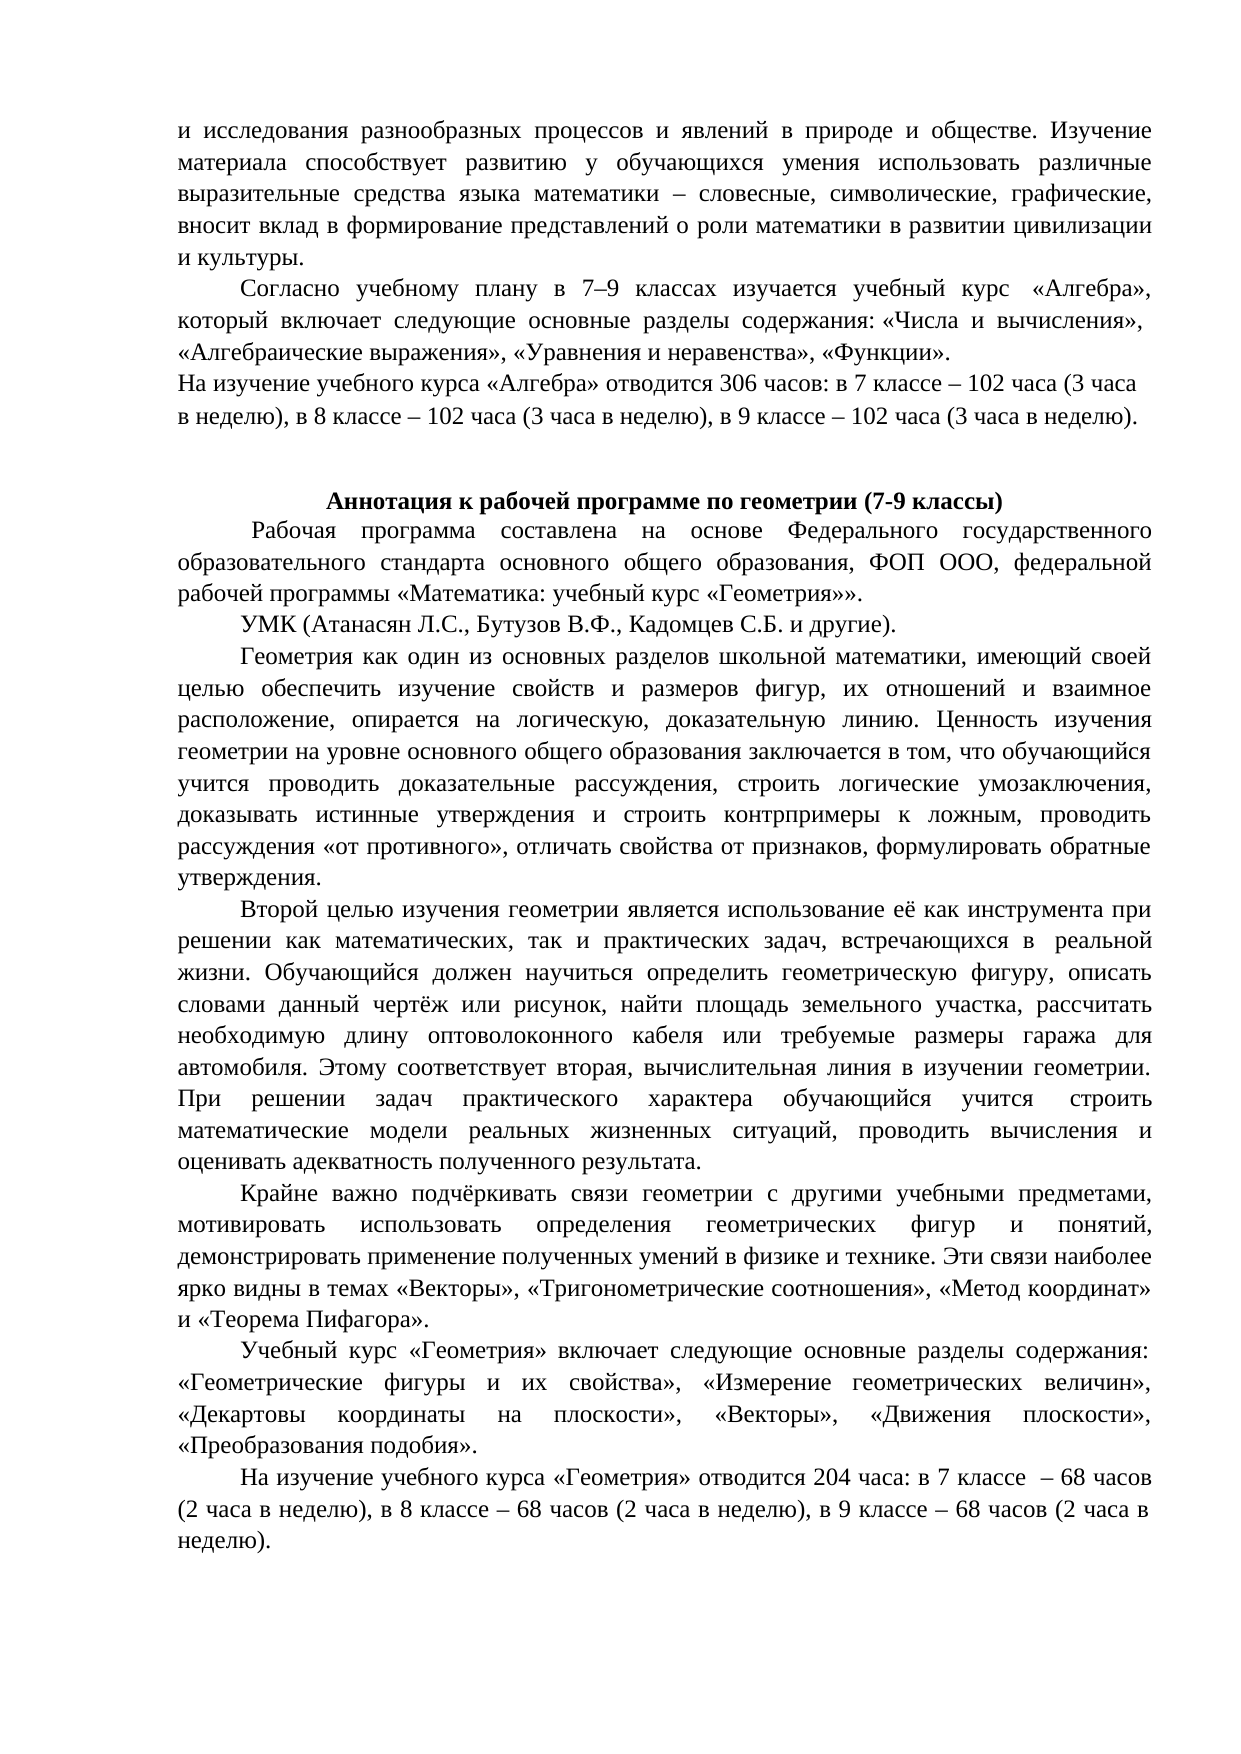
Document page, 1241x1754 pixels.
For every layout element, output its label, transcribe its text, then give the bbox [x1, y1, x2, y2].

text «Алгебраические выражения», «Уравнения и неравенства», «Функции». [177, 337, 1169, 365]
text Учебный курс «Геометрия» включает следующие основные разделы содержания: [240, 1336, 1169, 1364]
text Крайне важно подчёркивать связи геометрии с другими учебными предметами, мотивировать использовать определения геометрических фигур и понятий, демонстрировать применение полученных умений в физике и технике. Эти связи наиболее ярко видны в темах «Векторы», «Тригонометрические соотношения», «Метод координат» и «Теорема Пифагора». [177, 1178, 1153, 1333]
text Рабочая программа составлена на основе Федерального государственного образовательного стандарта основного общего образования, ФОП ООО, федеральной рабочей программы «Математика: учебный курс «Геометрия»». [177, 515, 1152, 607]
subtitle Аннотация к рабочей программе по геометрии (7-9 классы) [326, 486, 1169, 515]
text Согласно учебному плану в 7–9 классах изучается учебный курс «Алгебра», который включает следующие основные разделы содержания: «Числа и вычисления», [177, 273, 1152, 334]
text На изучение учебного курса «Алгебра» отводится 306 часов: в 7 классе – 102 часа (3 часа в неделю), в 8 классе – 102 часа (3 часа в неделю), в 9 классе – 102 часа (3 часа в неделю). [177, 368, 1138, 430]
text «Преобразования подобия». [177, 1431, 1169, 1459]
text УМК (Атанасян Л.С., Бутузов В.Ф., Кадомцев С.Б. и другие). [240, 610, 1169, 638]
text Геометрия как один из основных разделов школьной математики, имеющий своей целью обеспечить изучение свойств и размеров фигур, их отношений и взаимное расположение, опирается на логическую, доказательную линию. Ценность изучения геометрии на уровне основного общего образования заключается в том, что обучающийся учится проводить доказательные рассуждения, строить логические умозаключения, доказывать истинные утверждения и строить контрпримеры к ложным, проводить рассуждения «от противного», отличать свойства от признаков, формулировать обратные утверждения. [177, 641, 1152, 891]
text Второй целью изучения геометрии является использование её как инструмента при решении как математических, так и практических задач, встречающихся в реальной жизни. Обучающийся должен научиться определить геометрическую фигуру, описать словами данный чертёж или рисунок, найти площадь земельного участка, рассчитать необходимую длину оптоволоконного кабеля или требуемые размеры гаража для автомобиля. Этому соответствует вторая, вычислительная линия в изучении геометрии. При решении задач практического характера обучающийся учится строить математические модели реальных жизненных ситуаций, проводить вычисления и оценивать адекватность полученного результата. [177, 894, 1152, 1175]
text «Геометрические фигуры и их свойства», «Измерение геометрических величин», [177, 1367, 1169, 1396]
text «Декартовы координаты на плоскости», «Векторы», «Движения плоскости», [177, 1399, 1169, 1428]
text и исследования разнообразных процессов и явлений в природе и обществе. Изучение материала способствует развитию у обучающихся умения использовать различные выразительные средства языка математики – словесные, символические, графические, вносит вклад в формирование представлений о роли математики в развитии цивилизации и культуры. [177, 115, 1152, 270]
text На изучение учебного курса «Геометрия» отводится 204 часа: в 7 классе – 68 часов (2 часа в неделю), в 8 классе – 68 часов (2 часа в неделю), в 9 классе – 68 часов (2 часа в неделю). [177, 1462, 1152, 1554]
